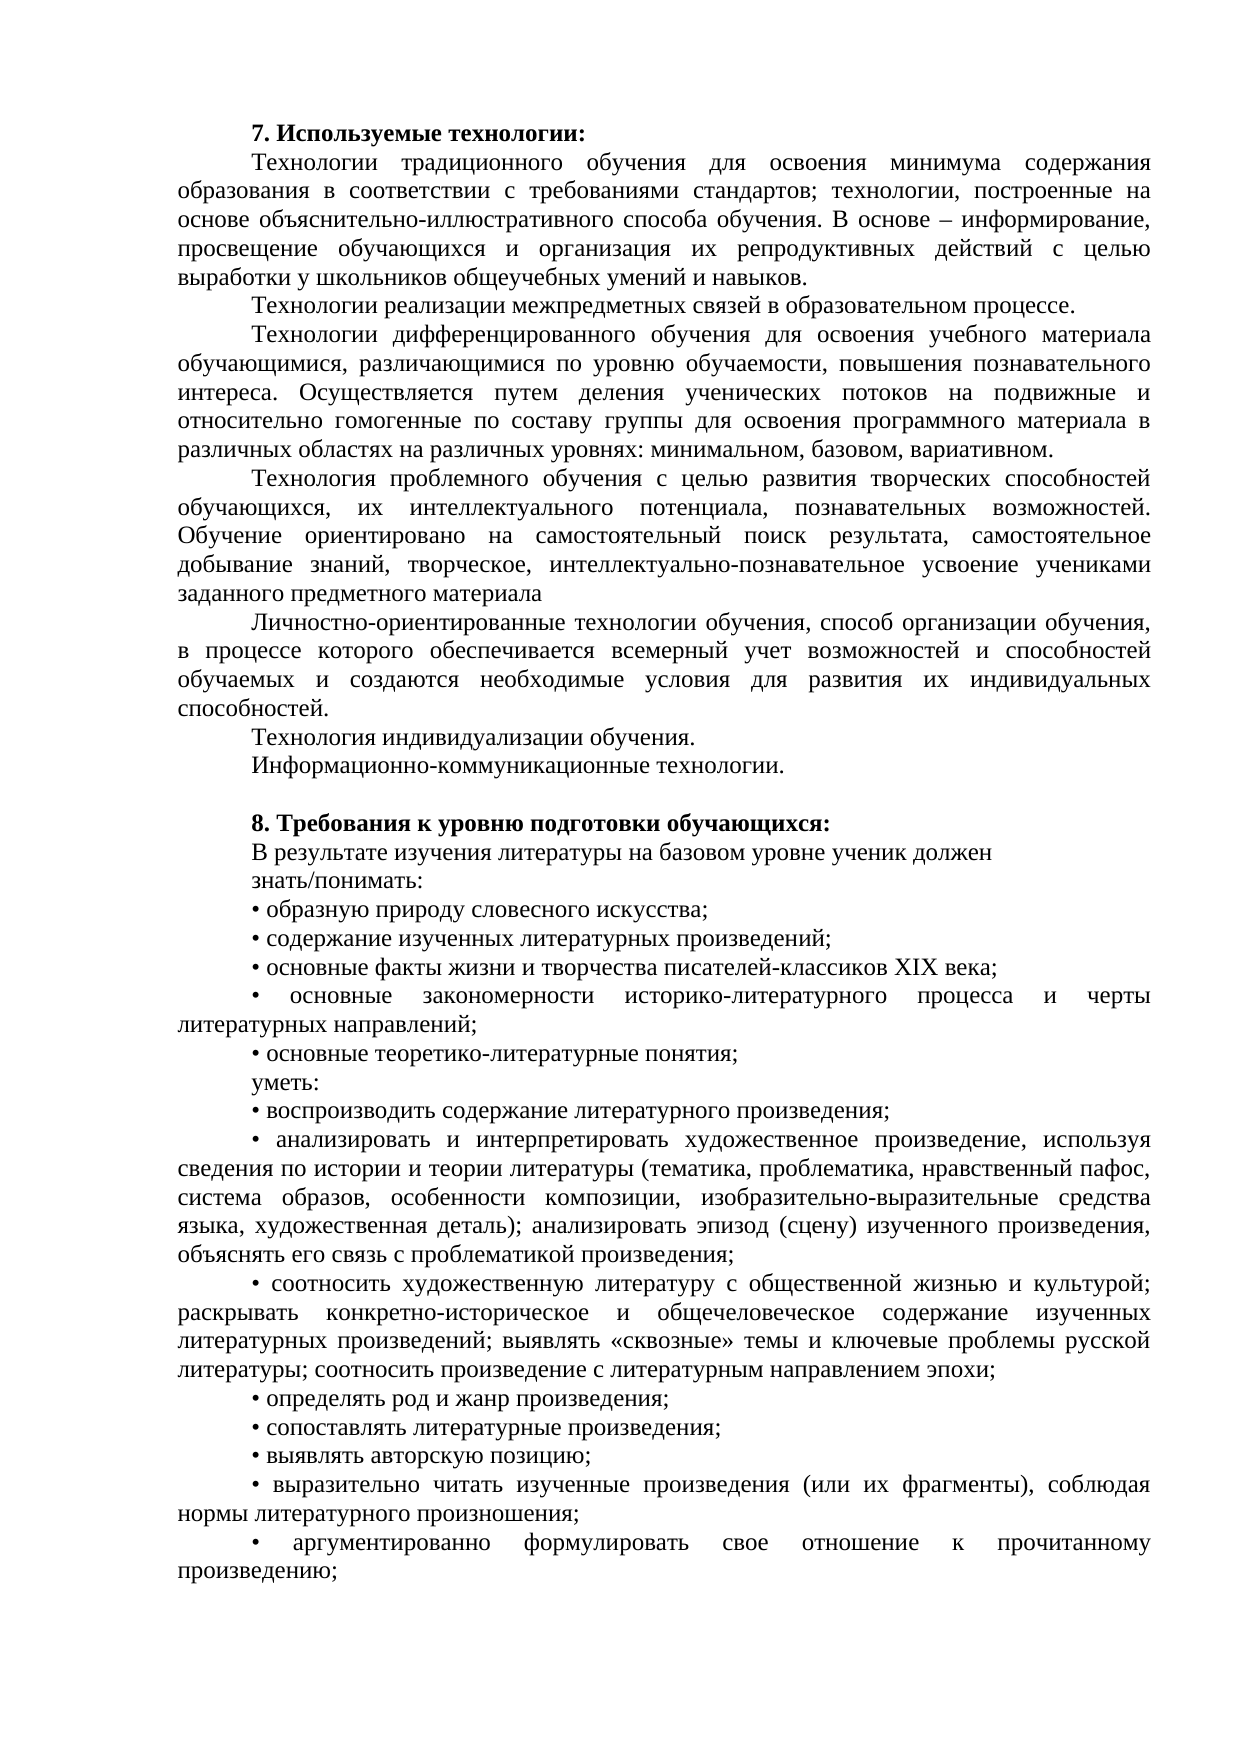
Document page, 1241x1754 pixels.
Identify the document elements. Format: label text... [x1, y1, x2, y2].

text Технологии дифференцированного обучения для освоения учебного материала обучающимися, различающимися по уровню обучаемости, повышения познавательного интереса. Осуществляется путем деления ученических потоков на подвижные и относительно гомогенные по составу группы для освоения программного материала в различных областях на различных уровнях: минимальном, базовом, вариативном. [177, 319, 1152, 463]
text • основные теоретико-литературные понятия; [177, 1038, 1152, 1067]
text • основные факты жизни и творчества писателей-классиков XIX века; [177, 952, 1152, 981]
text Технологии реализации межпредметных связей в образовательном процессе. [177, 291, 1152, 319]
text • основные закономерности историко-литературного процесса и черты литературных направлений; [177, 981, 1152, 1038]
text • определять род и жанр произведения; [177, 1383, 1152, 1412]
text Личностно-ориентированные технологии обучения, способ организации обучения, в процессе которого обеспечивается всемерный учет возможностей и способностей обучаемых и создаются необходимые условия для развития их индивидуальных способностей. [177, 607, 1152, 722]
text Технологии традиционного обучения для освоения минимума содержания образования в соответствии с требованиями стандартов; технологии, построенные на основе объяснительно-иллюстративного способа обучения. В основе – информирование, просвещение обучающихся и организация их репродуктивных действий с целью выработки у школьников общеучебных умений и навыков. [177, 147, 1152, 291]
text уметь: [177, 1067, 1152, 1096]
text 8. Требования к уровню подготовки обучающихся: [177, 808, 1152, 837]
text Технология проблемного обучения с целью развития творческих способностей обучающихся, их интеллектуального потенциала, познавательных возможностей. Обучение ориентировано на самостоятельный поиск результата, самостоятельное добывание знаний, творческое, интеллектуально-познавательное усвоение учениками заданного предметного материала [177, 463, 1152, 607]
text В результате изучения литературы на базовом уровне ученик должен [177, 837, 1152, 866]
text • соотносить художественную литературу с общественной жизнью и культурой; раскрывать конкретно-историческое и общечеловеческое содержание изученных литературных произведений; выявлять «сквозные» темы и ключевые проблемы русской литературы; соотносить произведение с литературным направлением эпохи; [177, 1268, 1152, 1383]
text • образную природу словесного искусства; [177, 894, 1152, 923]
text • сопоставлять литературные произведения; [177, 1412, 1152, 1441]
text Информационно-коммуникационные технологии. [177, 751, 1152, 779]
text • анализировать и интерпретировать художественное произведение, используя сведения по истории и теории литературы (тематика, проблематика, нравственный пафос, система образов, особенности композиции, изобразительно-выразительные средства языка, художественная деталь); анализировать эпизод (сцену) изученного произведения, объяснять его связь с проблематикой произведения; [177, 1124, 1152, 1268]
text • аргументированно формулировать свое отношение к прочитанному произведению; [177, 1527, 1152, 1584]
text • воспроизводить содержание литературного произведения; [177, 1096, 1152, 1124]
text • выявлять авторскую позицию; [177, 1441, 1152, 1469]
text Технология индивидуализации обучения. [177, 722, 1152, 751]
text 7. Используемые технологии: [177, 118, 1152, 147]
text знать/понимать: [177, 866, 1152, 894]
text • содержание изученных литературных произведений; [177, 923, 1152, 952]
text • выразительно читать изученные произведения (или их фрагменты), соблюдая нормы литературного произношения; [177, 1469, 1152, 1527]
